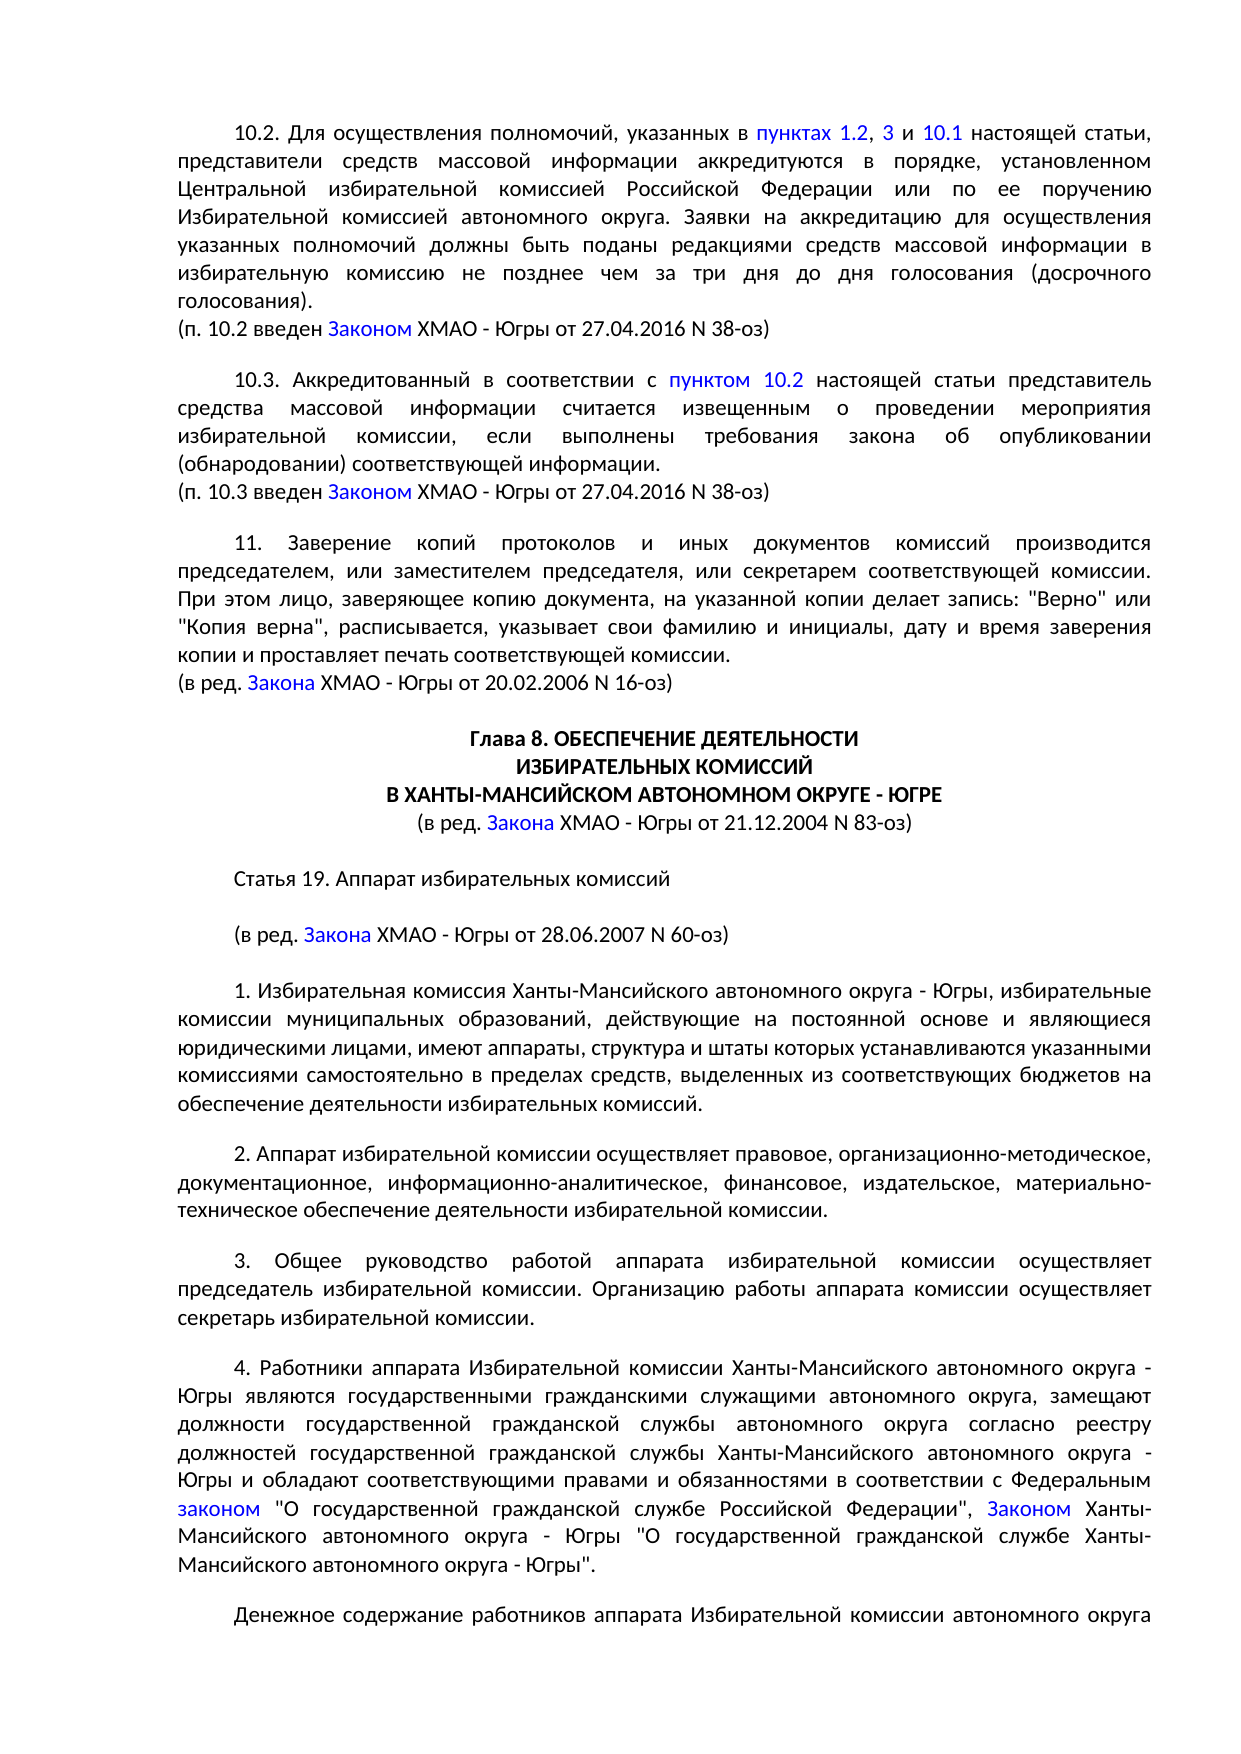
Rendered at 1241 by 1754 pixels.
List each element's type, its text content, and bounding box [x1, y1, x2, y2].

text (в ред. Закона ХМАО - Югры от 28.06.2007 N 60-оз) [177, 921, 1152, 948]
title В ХАНТЫ-МАНСИЙСКОМ АВТОНОМНОМ ОКРУГЕ - ЮГРЕ [177, 780, 1152, 808]
text 10.2. Для осуществления полномочий, указанных в пунктах 1.2, 3 и 10.1 настоящей статьи, представители средств массовой информации аккредитуются в порядке, установленном Центральной избирательной комиссией Российской Федерации или по ее поручению Избирательной комиссией автономного округа. Заявки на аккредитацию для осуществления указанных полномочий должны быть поданы редакциями средств массовой информации в избирательную комиссию не позднее чем за три дня до дня голосования (досрочного голосования). [177, 118, 1152, 314]
text 11. Заверение копий протоколов и иных документов комиссий производится председателем, или заместителем председателя, или секретарем соответствующей комиссии. При этом лицо, заверяющее копию документа, на указанной копии делает запись: "Верно" или "Копия верна", расписывается, указывает свои фамилию и инициалы, дату и время заверения копии и проставляет печать соответствующей комиссии. [177, 528, 1152, 668]
text (п. 10.2 введен Законом ХМАО - Югры от 27.04.2016 N 38-оз) [177, 314, 1152, 342]
text 3. Общее руководство работой аппарата избирательной комиссии осуществляет председатель избирательной комиссии. Организацию работы аппарата комиссии осуществляет секретарь избирательной комиссии. [177, 1247, 1152, 1331]
title ИЗБИРАТЕЛЬНЫХ КОМИССИЙ [177, 752, 1152, 780]
text (в ред. Закона ХМАО - Югры от 20.02.2006 N 16-оз) [177, 668, 1152, 696]
title Глава 8. ОБЕСПЕЧЕНИЕ ДЕЯТЕЛЬНОСТИ [177, 724, 1152, 752]
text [177, 1601, 1152, 1629]
text (в ред. Закона ХМАО - Югры от 21.12.2004 N 83-оз) [177, 808, 1152, 836]
text (п. 10.3 введен Законом ХМАО - Югры от 27.04.2016 N 38-оз) [177, 477, 1152, 505]
text 1. Избирательная комиссия Ханты-Мансийского автономного округа - Югры, избирательные комиссии муниципальных образований, действующие на постоянной основе и являющиеся юридическими лицами, имеют аппараты, структура и штаты которых устанавливаются указанными комиссиями самостоятельно в пределах средств, выделенных из соответствующих бюджетов на обеспечение деятельности избирательных комиссий. [177, 977, 1152, 1117]
text 4. Работники аппарата Избирательной комиссии Ханты-Мансийского автономного округа - Югры являются государственными гражданскими служащими автономного округа, замещают должности государственной гражданской службы автономного округа согласно реестру должностей государственной гражданской службы Ханты-Мансийского автономного округа - Югры и обладают соответствующими правами и обязанностями в соответствии с Федеральным законом "О государственной гражданской службе Российской Федерации", Законом Ханты-Мансийского автономного округа - Югры "О государственной гражданской службе Ханты-Мансийского автономного округа - Югры". [177, 1353, 1152, 1578]
text Статья 19. Аппарат избирательных комиссий [177, 864, 1152, 892]
text 10.3. Аккредитованный в соответствии с пунктом 10.2 настоящей статьи представитель средства массовой информации считается извещенным о проведении мероприятия избирательной комиссии, если выполнены требования закона об опубликовании (обнародовании) соответствующей информации. [177, 365, 1152, 477]
text 2. Аппарат избирательной комиссии осуществляет правовое, организационно-методическое, документационное, информационно-аналитическое, финансовое, издательское, материально-техническое обеспечение деятельности избирательной комиссии. [177, 1139, 1152, 1224]
